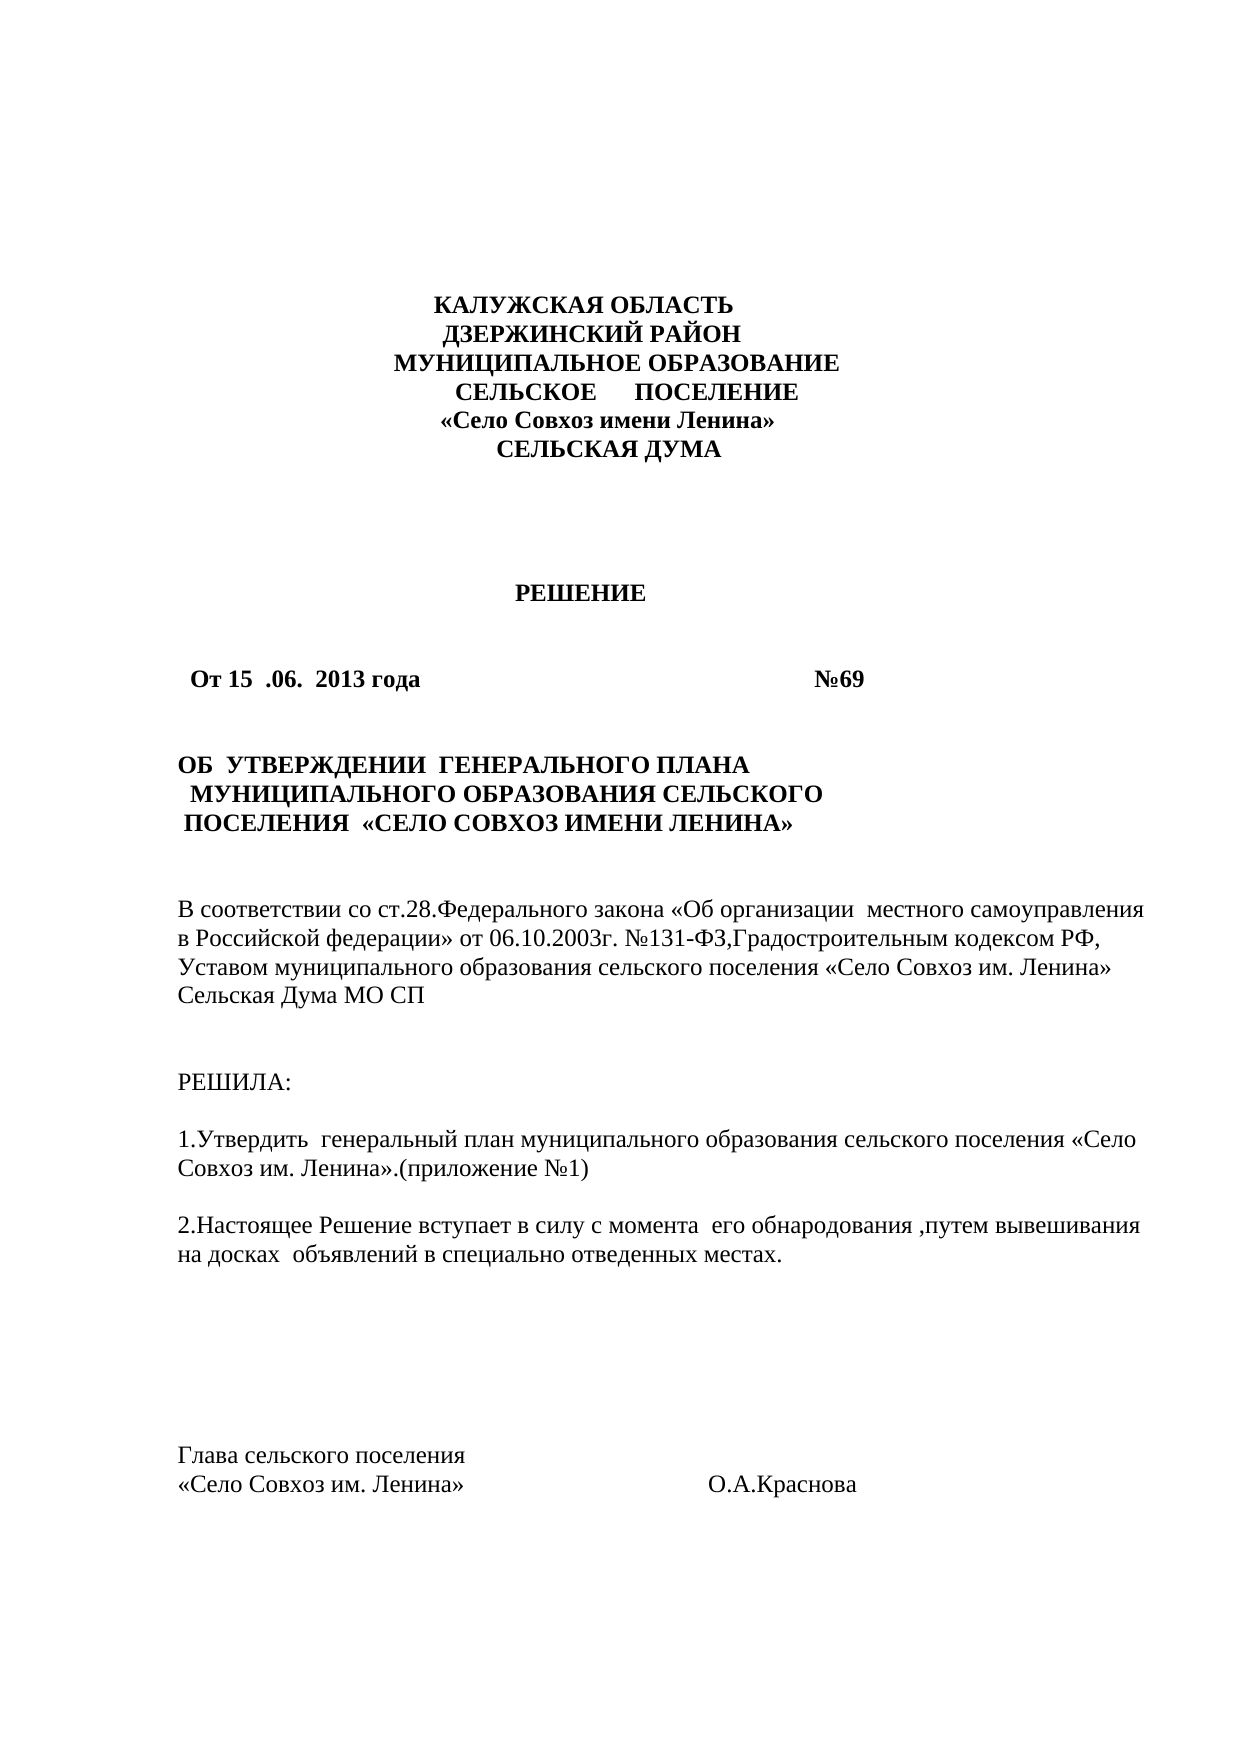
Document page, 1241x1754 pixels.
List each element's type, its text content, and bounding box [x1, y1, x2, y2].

text От 15 .06. 2013 года №69 [177, 664, 1152, 722]
text 1.Утвердить генеральный план муниципального образования сельского поселения «Село Совхоз им. Ленина».(приложение №1) [177, 1124, 1152, 1182]
text ОБ УТВЕРЖДЕНИИ ГЕНЕРАЛЬНОГО ПЛАНА [177, 751, 1152, 779]
text «Село Совхоз им. Ленина» О.А.Краснова [177, 1469, 1152, 1498]
text В соответствии со ст.28.Федерального закона «Об организации местного самоуправления в Российской федерации» от 06.10.2003г. №131-ФЗ,Градостроительным кодексом РФ, Уставом муниципального образования сельского поселения «Село Совхоз им. Ленина» Сельская Дума МО СП [177, 894, 1152, 1009]
text МУНИЦИПАЛЬНОЕ ОБРАЗОВАНИЕ [177, 348, 1152, 377]
text ДЗЕРЖИНСКИЙ РАЙОН [177, 319, 1152, 348]
text «Село Совхоз имени Ленина» [177, 406, 1152, 434]
text 2.Настоящее Решение вступает в силу с момента его обнародования ,путем вывешивания на досках объявлений в специально отведенных местах. [177, 1211, 1152, 1268]
text МУНИЦИПАЛЬНОГО ОБРАЗОВАНИЯ СЕЛЬСКОГО [177, 779, 1152, 808]
text РЕШИЛА: [177, 1067, 1152, 1096]
text КАЛУЖСКАЯ ОБЛАСТЬ [177, 291, 1152, 319]
text ПОСЕЛЕНИЯ «СЕЛО СОВХОЗ ИМЕНИ ЛЕНИНА» [177, 808, 1152, 837]
text СЕЛЬСКАЯ ДУМА [177, 434, 1152, 463]
text Глава сельского поселения [177, 1441, 1152, 1469]
text СЕЛЬСКОЕ ПОСЕЛЕНИЕ [177, 377, 1152, 406]
text РЕШЕНИЕ [177, 578, 1152, 607]
